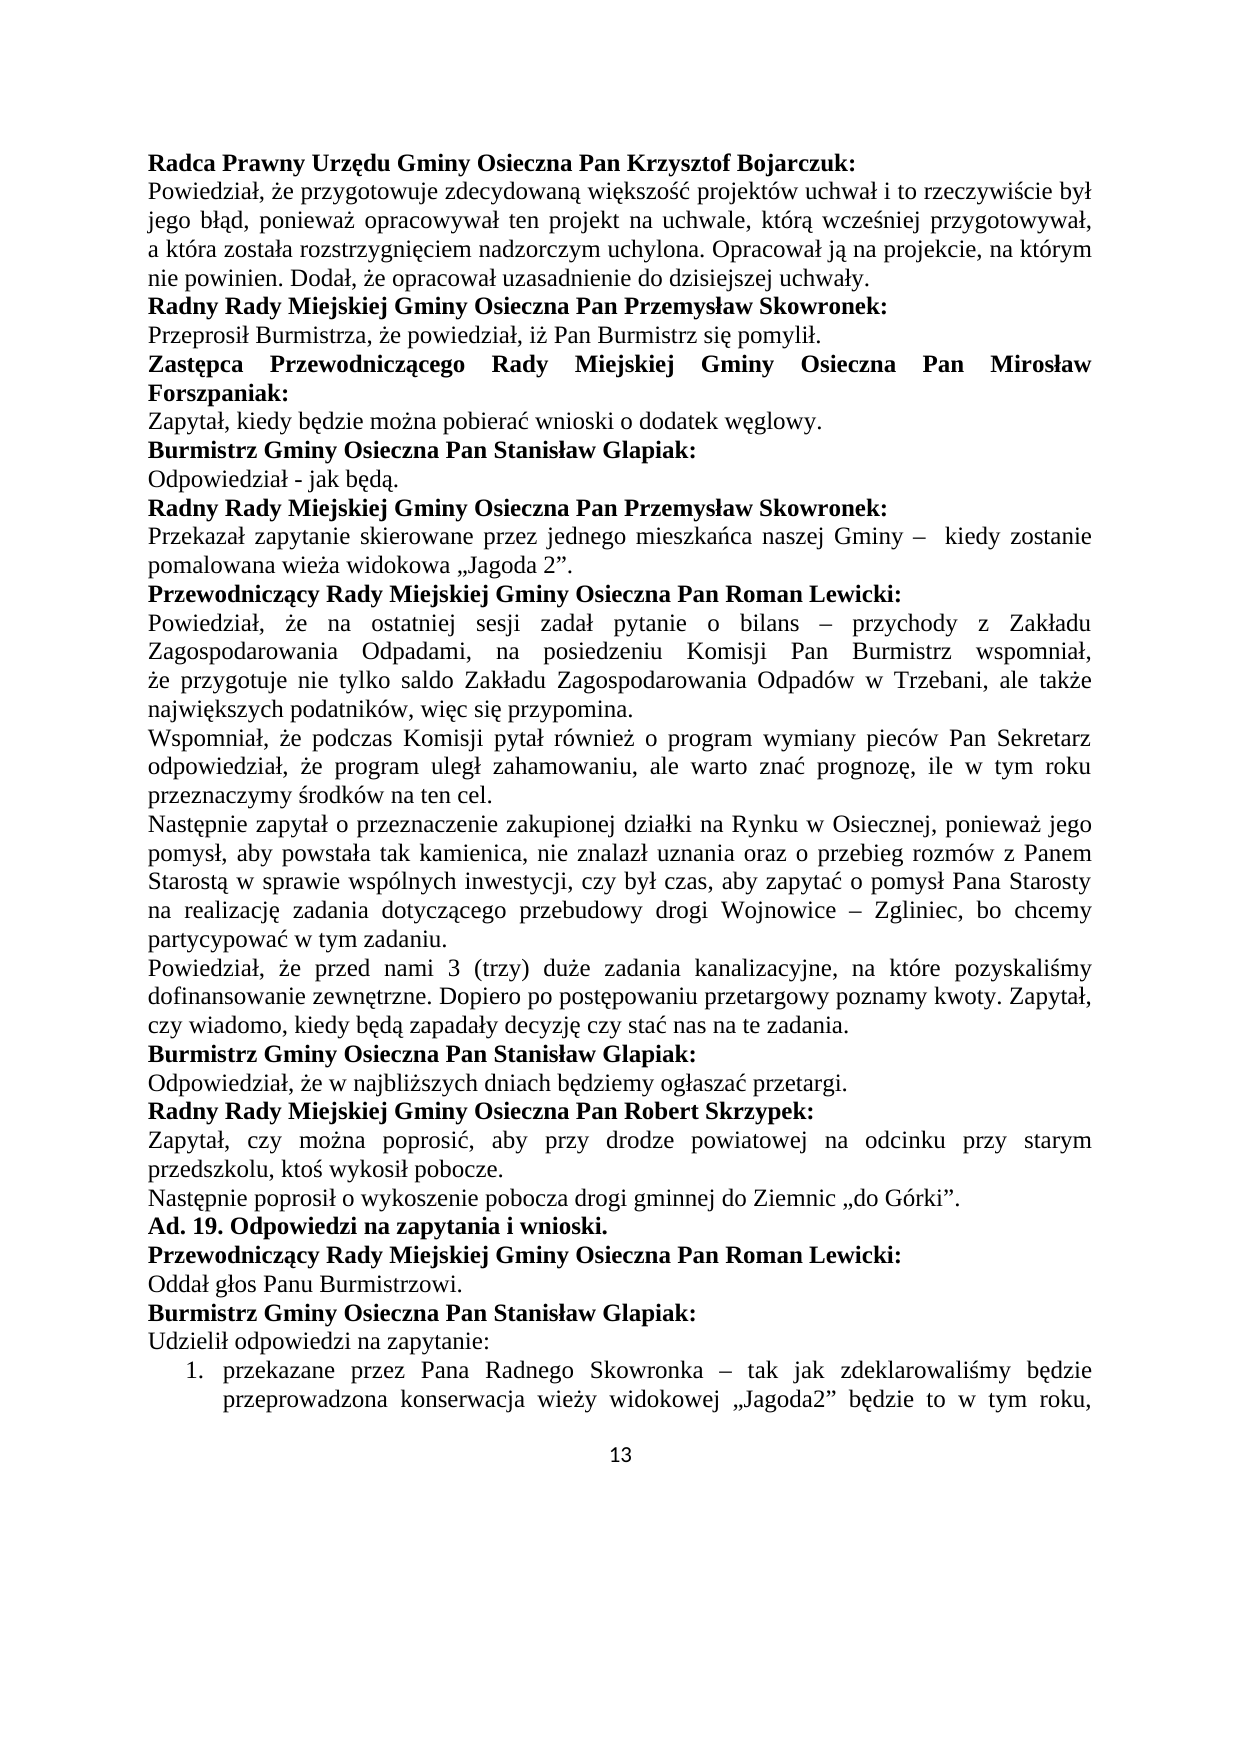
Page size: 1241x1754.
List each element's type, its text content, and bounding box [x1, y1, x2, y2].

text Odpowiedział, że w najbliższych dniach będziemy ogłaszać przetargi. [148, 1068, 1093, 1096]
text Ad. 19. Odpowiedzi na zapytania i wnioski. [148, 1211, 1093, 1240]
text Burmistrz Gminy Osieczna Pan Stanisław Glapiak: [148, 1039, 1093, 1068]
text Następnie poprosił o wykoszenie pobocza drogi gminnej do Ziemnic „do Górki”. [148, 1183, 1093, 1211]
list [185, 1355, 1093, 1413]
text Zapytał, kiedy będzie można pobierać wnioski o dodatek węglowy. [148, 406, 1093, 435]
text Radca Prawny Urzędu Gminy Osieczna Pan Krzysztof Bojarczuk: [148, 148, 1093, 176]
text Zapytał, czy można poprosić, aby przy drodze powiatowej na odcinku przy starym przedszkolu, ktoś wykosił pobocze. [148, 1125, 1093, 1183]
text Udzielił odpowiedzi na zapytanie: [148, 1326, 1093, 1355]
text Burmistrz Gminy Osieczna Pan Stanisław Glapiak: [148, 435, 1093, 464]
text Oddał głos Panu Burmistrzowi. [148, 1269, 1093, 1298]
text Radny Rady Miejskiej Gminy Osieczna Pan Przemysław Skowronek: [148, 493, 1093, 521]
text Przewodniczący Rady Miejskiej Gminy Osieczna Pan Roman Lewicki: [148, 1240, 1093, 1269]
text Przewodniczący Rady Miejskiej Gminy Osieczna Pan Roman Lewicki: [148, 579, 1093, 608]
text Zastępca Przewodniczącego Rady Miejskiej Gminy Osieczna Pan Mirosław Forszpaniak: [148, 349, 1093, 406]
text Odpowiedział - jak będą. [148, 464, 1093, 493]
text Powiedział, że na ostatniej sesji zadał pytanie o bilans – przychody z Zakładu Zagospodarowania Odpadami, na posiedzeniu Komisji Pan Burmistrz wspomniał, że przygotuje nie tylko saldo Zakładu Zagospodarowania Odpadów w Trzebani, ale także największych podatników, więc się przypomina. [148, 608, 1093, 723]
text Radny Rady Miejskiej Gminy Osieczna Pan Przemysław Skowronek: [148, 291, 1093, 320]
text Wspomniał, że podczas Komisji pytał również o program wymiany pieców Pan Sekretarz odpowiedział, że program uległ zahamowaniu, ale warto znać prognozę, ile w tym roku przeznaczymy środków na ten cel. [148, 723, 1093, 809]
text Powiedział, że przed nami 3 (trzy) duże zadania kanalizacyjne, na które pozyskaliśmy dofinansowanie zewnętrzne. Dopiero po postępowaniu przetargowy poznamy kwoty. Zapytał, czy wiadomo, kiedy będą zapadały decyzję czy stać nas na te zadania. [148, 953, 1093, 1039]
text Przeprosił Burmistrza, że powiedział, iż Pan Burmistrz się pomylił. [148, 320, 1093, 349]
text Burmistrz Gminy Osieczna Pan Stanisław Glapiak: [148, 1298, 1093, 1326]
text Następnie zapytał o przeznaczenie zakupionej działki na Rynku w Osiecznej, ponieważ jego pomysł, aby powstała tak kamienica, nie znalazł uznania oraz o przebieg rozmów z Panem Starostą w sprawie wspólnych inwestycji, czy był czas, aby zapytać o pomysł Pana Starosty na realizację zadania dotyczącego przebudowy drogi Wojnowice – Zgliniec, bo chcemy partycypować w tym zadaniu. [148, 809, 1093, 953]
text Powiedział, że przygotowuje zdecydowaną większość projektów uchwał i to rzeczywiście był jego błąd, ponieważ opracowywał ten projekt na uchwale, którą wcześniej przygotowywał, a która została rozstrzygnięciem nadzorczym uchylona. Opracował ją na projekcie, na którym nie powinien. Dodał, że opracował uzasadnienie do dzisiejszej uchwały. [148, 176, 1093, 291]
text Przekazał zapytanie skierowane przez jednego mieszkańca naszej Gminy – kiedy zostanie pomalowana wieża widokowa „Jagoda 2”. [148, 521, 1093, 579]
text Radny Rady Miejskiej Gminy Osieczna Pan Robert Skrzypek: [148, 1096, 1093, 1125]
